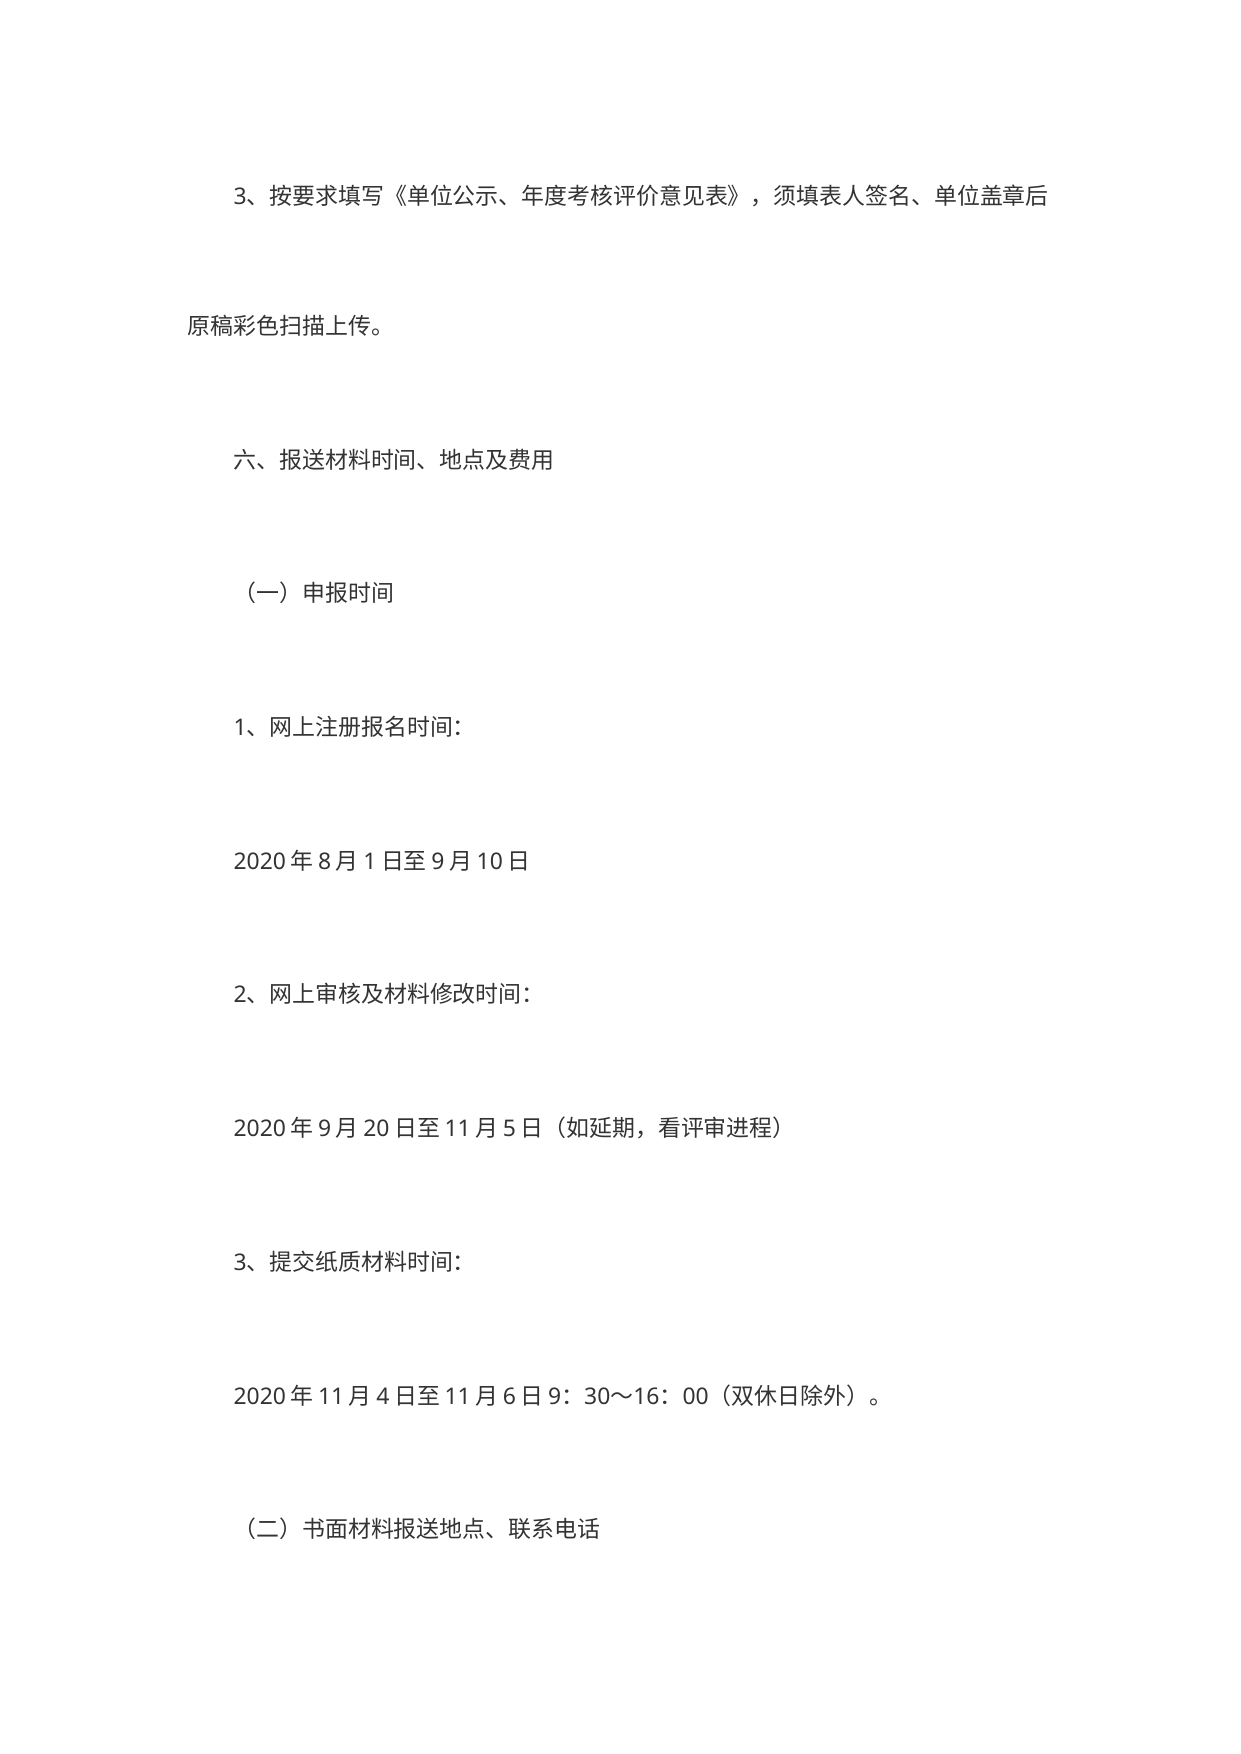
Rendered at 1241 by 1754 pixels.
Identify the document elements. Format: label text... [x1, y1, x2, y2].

text 2020年11月4日至11月6日9：30～16：00（双休日除外）。 [187, 1362, 1053, 1427]
text 3、按要求填写《单位公示、年度考核评价意见表》，须填表人签名、单位盖章后原稿彩色扫描上传。 [187, 162, 1053, 357]
text 1、网上注册报名时间： [187, 693, 1053, 758]
text 六、报送材料时间、地点及费用 [187, 426, 1053, 491]
text 2020年8月1日至9月10日 [187, 827, 1053, 892]
text 3、提交纸质材料时间： [187, 1228, 1053, 1293]
text （二）书面材料报送地点、联系电话 [187, 1495, 1053, 1560]
text 2020年9月20日至11月5日（如延期，看评审进程） [187, 1094, 1053, 1159]
text 2、网上审核及材料修改时间： [187, 960, 1053, 1025]
text （一）申报时间 [187, 559, 1053, 624]
